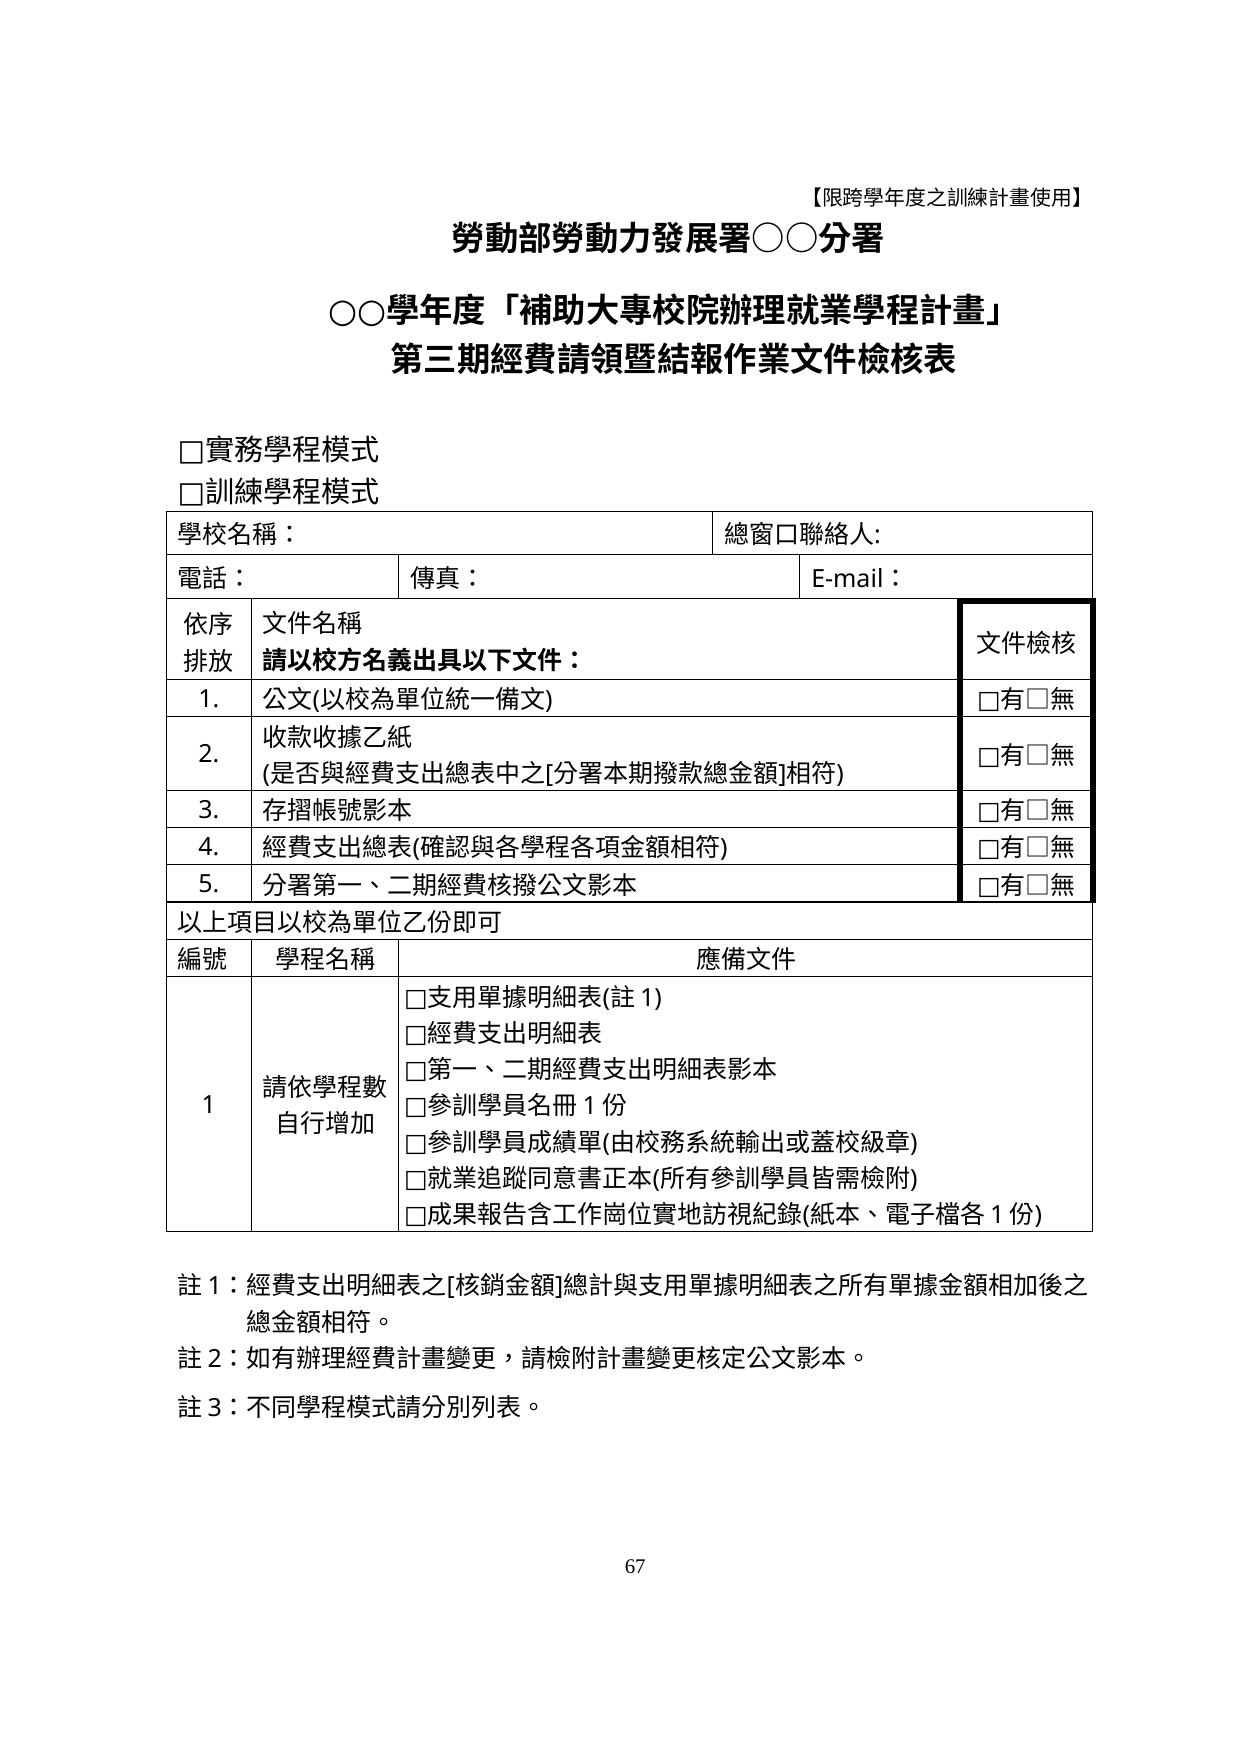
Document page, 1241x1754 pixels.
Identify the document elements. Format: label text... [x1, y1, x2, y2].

table_cell 2. [167, 717, 251, 789]
text 勞動部勞動力發展署○○分署 [127, 212, 1166, 260]
table_cell 依序排放 [167, 599, 251, 679]
table_cell □有□無 [963, 680, 1090, 716]
table_cell 請依學程數自行增加 [252, 977, 398, 1231]
table_cell 學程名稱 [252, 940, 398, 976]
text 【限跨學年度之訓練計畫使用】 [177, 182, 1092, 212]
table_cell 1. [167, 680, 251, 716]
table_header 學校名稱： [167, 512, 712, 554]
table_cell 編號 [167, 940, 251, 976]
table_cell E-mail： [800, 555, 1092, 598]
table_cell 傳真： [399, 555, 799, 598]
table_cell □有□無 [963, 865, 1090, 901]
text ○○學年度「補助大專校院辦理就業學程計畫」 [177, 284, 1092, 333]
table_cell 收款收據乙紙 (是否與經費支出總表中之[分署本期撥款總金額]相符) [252, 717, 957, 789]
table_cell 文件檢核 [963, 604, 1090, 679]
table_cell □有□無 [963, 828, 1090, 864]
table_cell 電話： [167, 555, 398, 598]
text □實務學程模式 [177, 426, 1092, 469]
table_cell 經費支出總表(確認與各學程各項金額相符) [252, 828, 957, 864]
table_cell 5. [167, 865, 251, 901]
table_cell □支用單據明細表(註1) □經費支出明細表 □第一、二期經費支出明細表影本 □參訓學員名冊1份 □參訓學員成績單(由校務系統輸出或蓋校級章) □就業追蹤同意書正本(所有參訓學員皆需檢附) □成果報告含工作崗位實地訪視紀錄(紙本、電子檔各1份) [399, 977, 1092, 1231]
table_cell □有□無 [963, 791, 1090, 827]
table_cell □有□無 [963, 717, 1090, 789]
table_cell 3. [167, 791, 251, 827]
table_cell 存摺帳號影本 [252, 791, 957, 827]
text 註3：不同學程模式請分別列表。 [177, 1387, 1092, 1423]
table_cell 1 [167, 977, 251, 1231]
text 註1：經費支出明細表之[核銷金額]總計與支用單據明細表之所有單據金額相加後之總金額相符。 [177, 1266, 1092, 1338]
table_cell 以上項目以校為單位乙份即可 [167, 903, 1092, 939]
table_cell 4. [167, 828, 251, 864]
text □訓練學程模式 [177, 469, 1092, 511]
table_cell 應備文件 [399, 940, 1092, 976]
text 註2：如有辦理經費計畫變更，請檢附計畫變更核定公文影本。 [177, 1338, 1092, 1374]
table_cell 分署第一、二期經費核撥公文影本 [252, 865, 957, 901]
table_cell 公文(以校為單位統一備文) [252, 680, 957, 716]
table_cell 文件名稱 請以校方名義出具以下文件： [252, 599, 957, 679]
table_header 總窗口聯絡人: [713, 512, 1092, 554]
text 第三期經費請領暨結報作業文件檢核表 [177, 333, 1092, 381]
